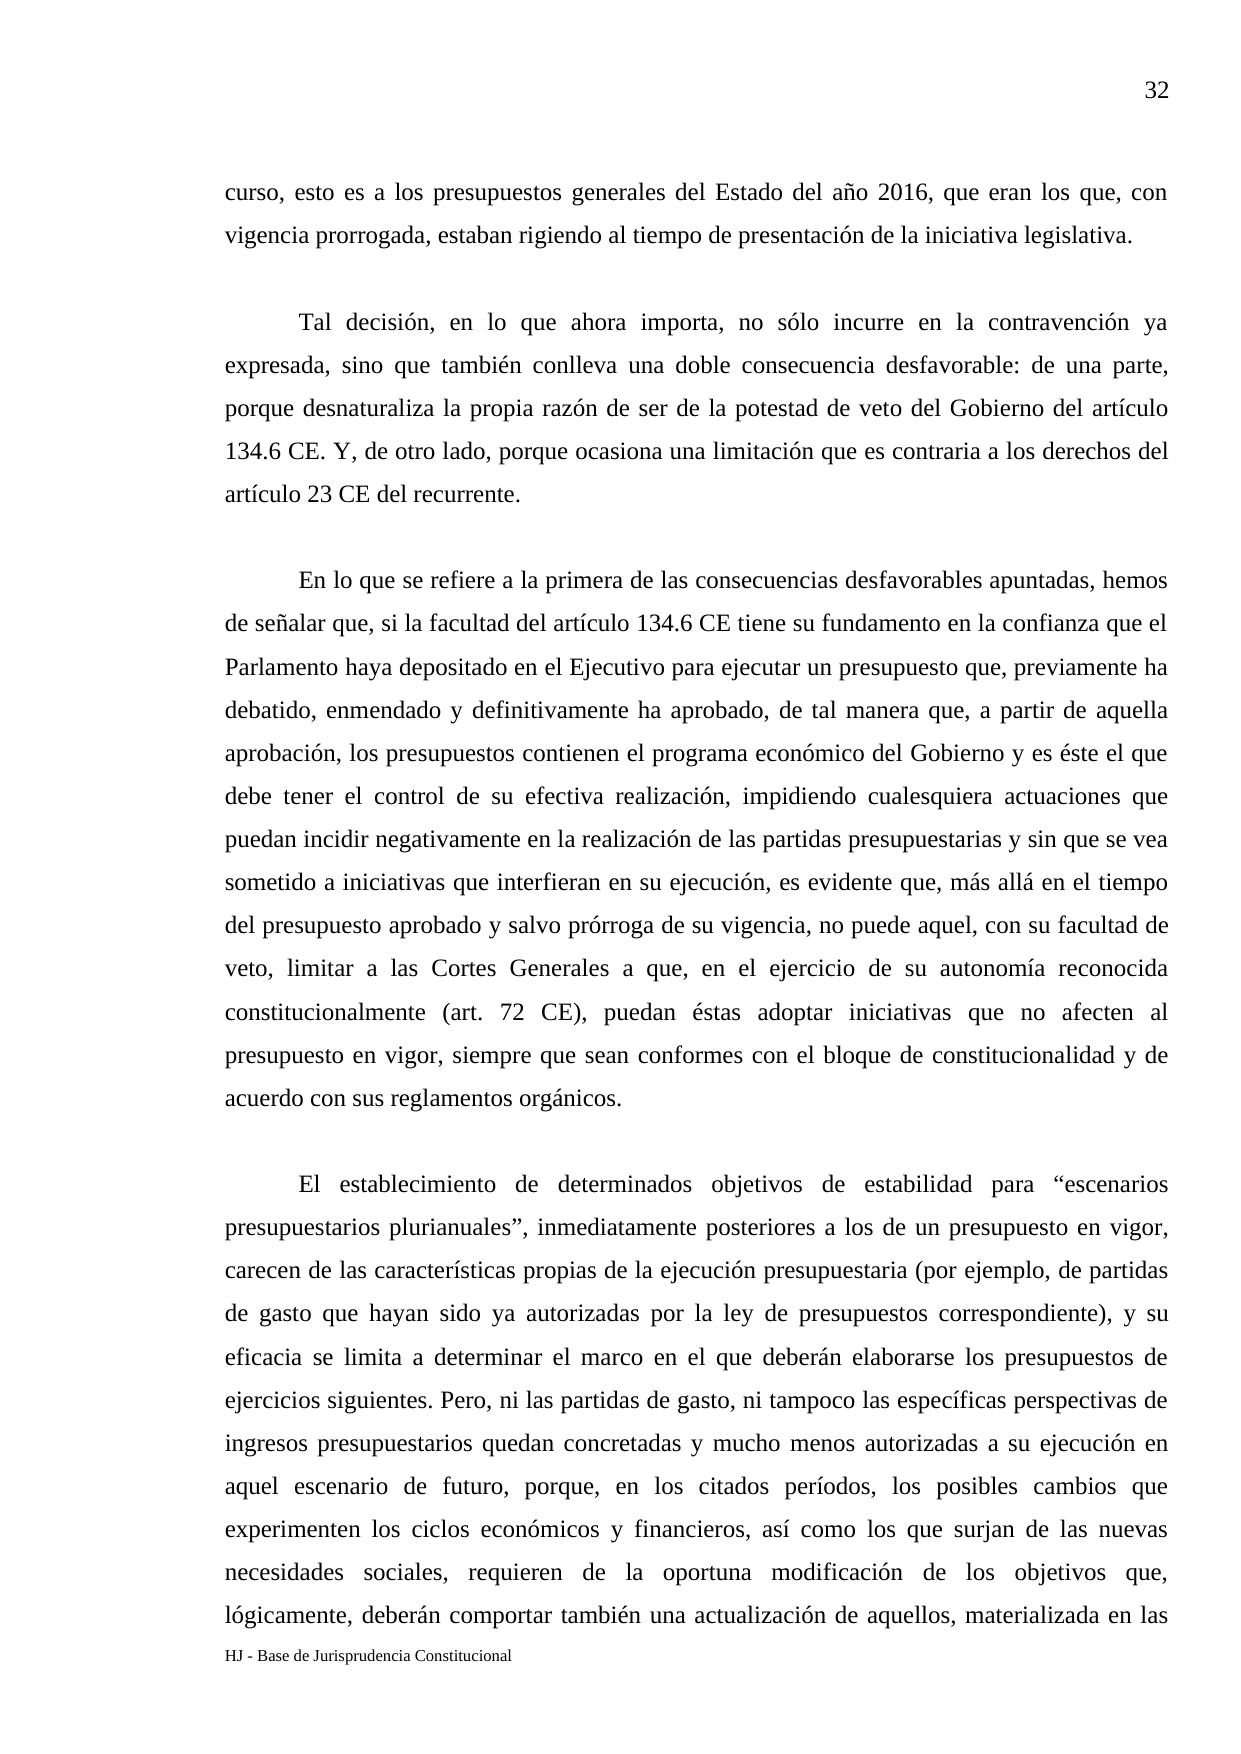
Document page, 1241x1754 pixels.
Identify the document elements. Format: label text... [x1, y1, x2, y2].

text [224, 1169, 1169, 1629]
text En lo que se refiere a la primera de las consecuencias desfavorables apuntadas, hemos de señalar que, si la facultad del artículo 134.6 CE tiene su fundamento en la confianza que el Parlamento haya depositado en el Ejecutivo para ejecutar un presupuesto que, previamente ha debatido, enmendado y definitivamente ha aprobado, de tal manera que, a partir de aquella aprobación, los presupuestos contienen el programa económico del Gobierno y es éste el que debe tener el control de su efectiva realización, impidiendo cualesquiera actuaciones que puedan incidir negativamente en la realización de las partidas presupuestarias y sin que se vea sometido a iniciativas que interfieran en su ejecución, es evidente que, más allá en el tiempo del presupuesto aprobado y salvo prórroga de su vigencia, no puede aquel, con su facultad de veto, limitar a las Cortes Generales a que, en el ejercicio de su autonomía reconocida constitucionalmente (art. 72 CE), puedan éstas adoptar iniciativas que no afecten al presupuesto en vigor, siempre que sean conformes con el bloque de constitucionalidad y de acuerdo con sus reglamentos orgánicos. [224, 565, 1169, 1112]
text Tal decisión, en lo que ahora importa, no sólo incurre en la contravención ya expresada, sino que también conlleva una doble consecuencia desfavorable: de una parte, porque desnaturaliza la propia razón de ser de la potestad de veto del Gobierno del artículo 134.6 CE. Y, de otro lado, porque ocasiona una limitación que es contraria a los derechos del artículo 23 CE del recurrente. [224, 307, 1169, 508]
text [224, 177, 1169, 249]
